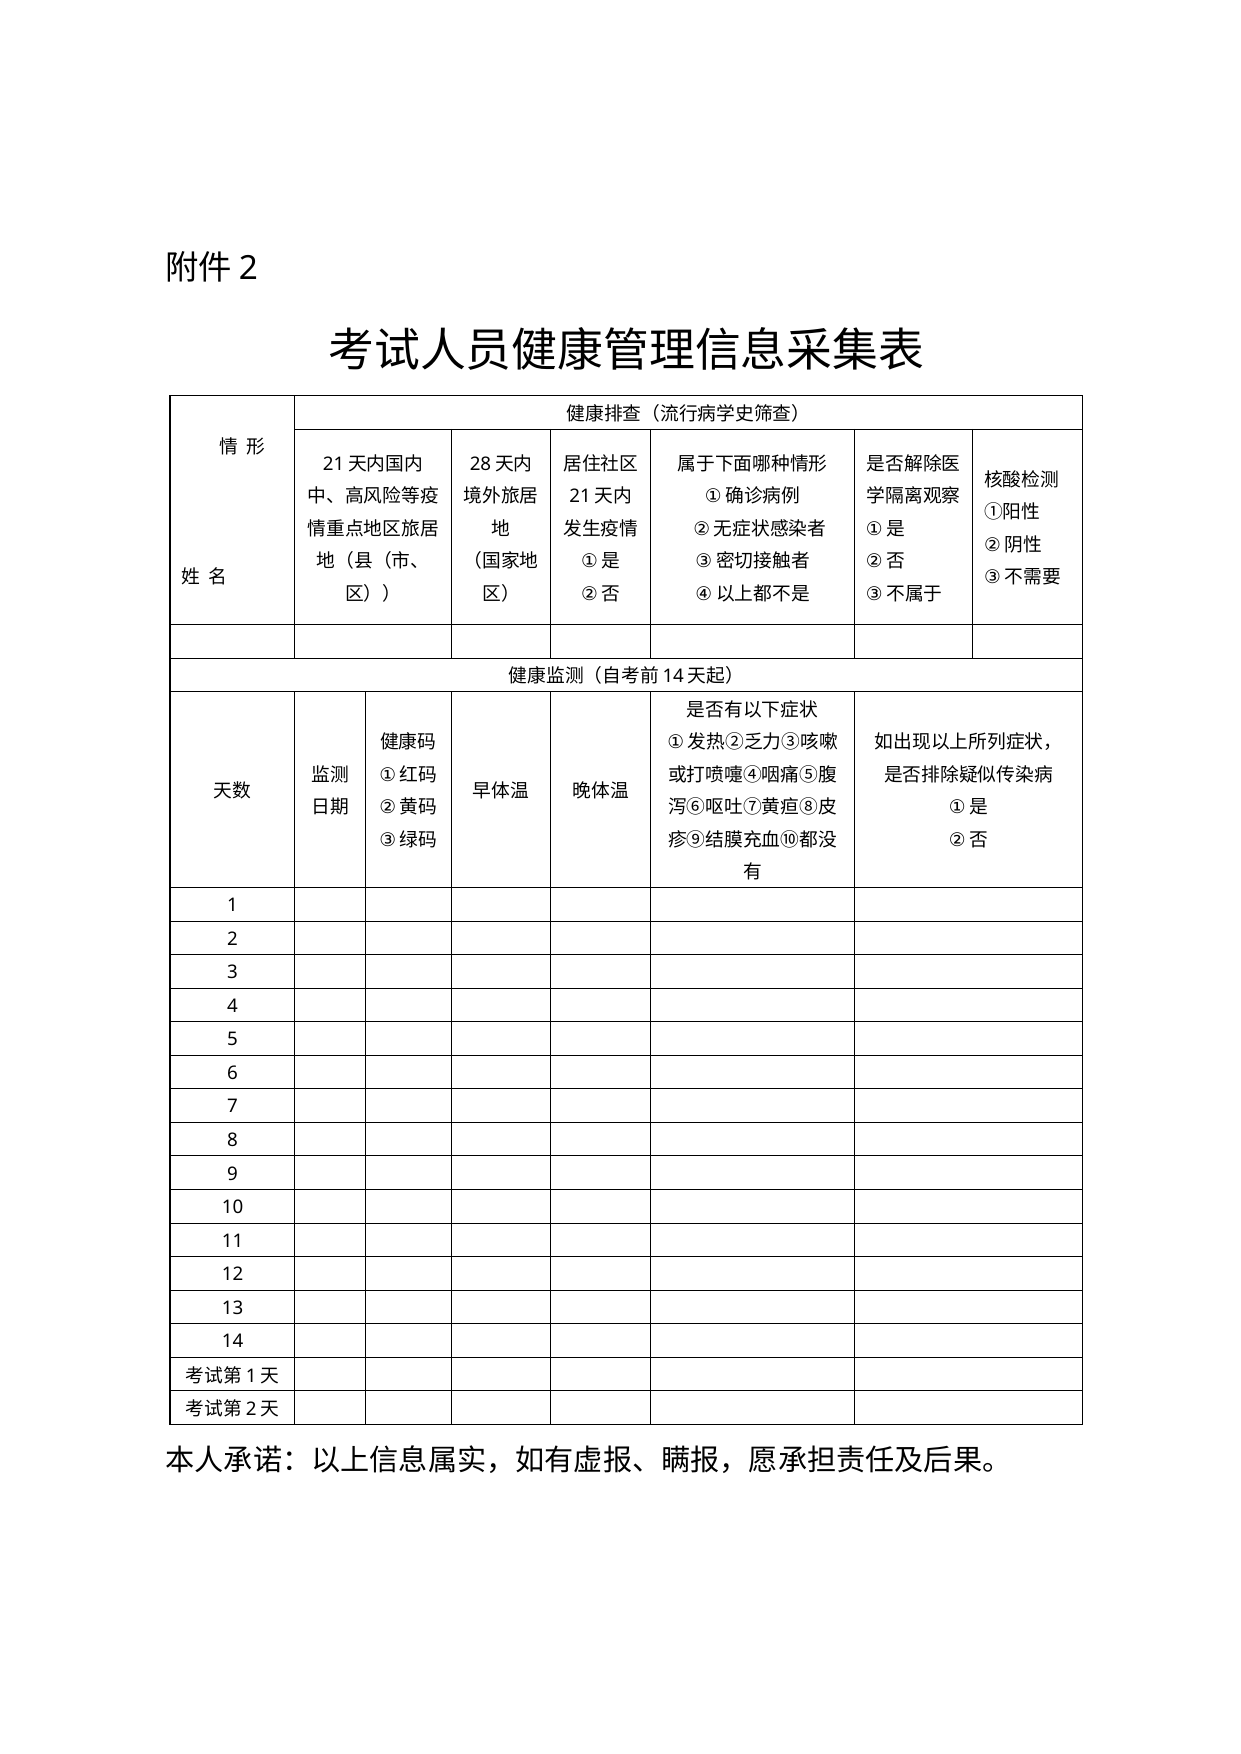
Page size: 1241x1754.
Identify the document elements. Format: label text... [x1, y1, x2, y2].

table_cell [855, 989, 1082, 1021]
table_cell [551, 1123, 650, 1155]
table_cell [452, 1022, 550, 1055]
table_cell [855, 922, 1082, 954]
table_cell [651, 1358, 854, 1390]
table_cell [295, 1358, 365, 1390]
table_cell [452, 1257, 550, 1289]
table_cell [295, 1022, 365, 1055]
table_cell [651, 955, 854, 988]
table_cell [295, 1123, 365, 1155]
table_cell [551, 1291, 650, 1323]
table_cell [551, 1224, 650, 1256]
table_cell [366, 1056, 451, 1088]
table_cell [295, 922, 365, 954]
table_cell [452, 1089, 550, 1122]
table_cell [651, 1257, 854, 1289]
table_cell [366, 922, 451, 954]
table_cell [366, 1156, 451, 1189]
table_cell [366, 955, 451, 988]
table_cell [295, 625, 451, 657]
table_cell 1 [171, 888, 294, 921]
table_cell 14 [171, 1324, 294, 1357]
table_cell [366, 1257, 451, 1289]
table_cell [295, 1391, 365, 1424]
table_cell [855, 1358, 1082, 1390]
table_cell [452, 1123, 550, 1155]
table_cell [551, 1156, 650, 1189]
table_cell [651, 922, 854, 954]
table_cell 健康监测（自考前14天起） [171, 659, 1082, 691]
table_cell [651, 1190, 854, 1222]
table_cell 13 [171, 1291, 294, 1323]
table_cell 5 [171, 1022, 294, 1055]
table_cell [651, 1291, 854, 1323]
table_cell [366, 1123, 451, 1155]
table_cell 21天内国内中、高风险等疫情重点地区旅居地（县（市、区）） [295, 430, 451, 624]
table_cell [651, 1156, 854, 1189]
table_cell [452, 1190, 550, 1222]
table_cell [651, 625, 854, 657]
table_cell 9 [171, 1156, 294, 1189]
table_cell 3 [171, 955, 294, 988]
table_cell [855, 1056, 1082, 1088]
table_cell [295, 1190, 365, 1222]
table_cell [452, 1358, 550, 1390]
table_cell 10 [171, 1190, 294, 1222]
table_cell [295, 1324, 365, 1357]
table_cell [366, 1190, 451, 1222]
table_cell [855, 1257, 1082, 1289]
table_cell 健康码 ①红码 ②黄码 ③绿码 [366, 692, 451, 887]
table_cell [295, 1224, 365, 1256]
table_cell [452, 1291, 550, 1323]
table_cell [452, 922, 550, 954]
table_cell [452, 955, 550, 988]
table_cell [452, 1056, 550, 1088]
table_cell [452, 1324, 550, 1357]
table_cell 2 [171, 922, 294, 954]
text 本人承诺：以上信息属实，如有虚报、瞒报，愿承担责任及后果。 [165, 1425, 1087, 1490]
table_cell [366, 1089, 451, 1122]
table_cell 4 [171, 989, 294, 1021]
table_cell 核酸检测①阳性 ②阴性 ③不需要 [973, 430, 1082, 624]
table_cell [551, 888, 650, 921]
table_cell 28天内境外旅居地 （国家地区） [452, 430, 550, 624]
table_cell [551, 1358, 650, 1390]
table_cell [651, 1056, 854, 1088]
table_cell [295, 1056, 365, 1088]
table_cell [551, 625, 650, 657]
table_cell [651, 1022, 854, 1055]
table_cell [366, 1324, 451, 1357]
table_cell [855, 1224, 1082, 1256]
table_cell 监测日期 [295, 692, 365, 887]
table_cell [452, 1156, 550, 1189]
table_cell 11 [171, 1224, 294, 1256]
table_cell [855, 1022, 1082, 1055]
table_cell 早体温 [452, 692, 550, 887]
table_cell [855, 1291, 1082, 1323]
table_cell [651, 989, 854, 1021]
table_cell [452, 625, 550, 657]
table_cell [452, 1224, 550, 1256]
table_cell 12 [171, 1257, 294, 1289]
table_cell [551, 1022, 650, 1055]
table_cell 如出现以上所列症状，是否排除疑似传染病 ①是 ②否 [855, 692, 1082, 887]
table_cell [551, 1089, 650, 1122]
table_cell [452, 989, 550, 1021]
table_cell [366, 989, 451, 1021]
table_cell [551, 989, 650, 1021]
table_cell [551, 1056, 650, 1088]
table_cell [855, 625, 972, 657]
text 附件2 [165, 233, 1087, 298]
table_cell [651, 1089, 854, 1122]
table_cell [855, 1123, 1082, 1155]
table_cell [855, 888, 1082, 921]
table_cell [171, 625, 294, 657]
table_cell [855, 1324, 1082, 1357]
table_cell 晚体温 [551, 692, 650, 887]
table_cell 考试第1天 [171, 1358, 294, 1390]
table_cell 是否有以下症状 ①发热②乏力③咳嗽或打喷嚏④咽痛⑤腹泻⑥呕吐⑦黄疸⑧皮疹⑨结膜充血⑩都没有 [651, 692, 854, 887]
table_cell [973, 625, 1082, 657]
table_cell 天数 [171, 692, 294, 887]
table_cell [651, 1224, 854, 1256]
table_cell [366, 1224, 451, 1256]
table_cell [295, 1257, 365, 1289]
table_cell [295, 989, 365, 1021]
table_cell [452, 1391, 550, 1424]
table_cell [551, 955, 650, 988]
table_cell [855, 955, 1082, 988]
table_cell 是否解除医学隔离观察 ①是 ②否 ③不属于 [855, 430, 972, 624]
table_cell [295, 1089, 365, 1122]
text 考试人员健康管理信息采集表 [165, 298, 1087, 395]
table_cell 6 [171, 1056, 294, 1088]
table_cell [366, 1358, 451, 1390]
table_cell [855, 1156, 1082, 1189]
table_cell 属于下面哪种情形 ①确诊病例 ②无症状感染者 ③密切接触者 ④以上都不是 [651, 430, 854, 624]
table_header 健康排查（流行病学史筛查） [295, 396, 1082, 429]
table_cell [366, 1391, 451, 1424]
table_cell [551, 1257, 650, 1289]
table_cell [651, 1123, 854, 1155]
table_cell [551, 1190, 650, 1222]
table_cell [295, 888, 365, 921]
table_cell [855, 1190, 1082, 1222]
table_cell [366, 1291, 451, 1323]
table_cell [295, 1291, 365, 1323]
table_cell [551, 922, 650, 954]
table_cell [452, 888, 550, 921]
table_cell [651, 1324, 854, 1357]
table_cell [651, 888, 854, 921]
table_cell [366, 1022, 451, 1055]
table_cell [855, 1391, 1082, 1424]
table_cell 7 [171, 1089, 294, 1122]
table_cell [551, 1324, 650, 1357]
table_cell [366, 888, 451, 921]
table_cell [551, 1391, 650, 1424]
table_cell [295, 1156, 365, 1189]
table_header 情 形 姓 名 [171, 396, 294, 624]
table_cell [855, 1089, 1082, 1122]
table_cell [651, 1391, 854, 1424]
table_cell 居住社区21天内发生疫情 ①是 ②否 [551, 430, 650, 624]
table_cell 考试第2天 [171, 1391, 294, 1424]
table_cell [295, 955, 365, 988]
table_cell 8 [171, 1123, 294, 1155]
